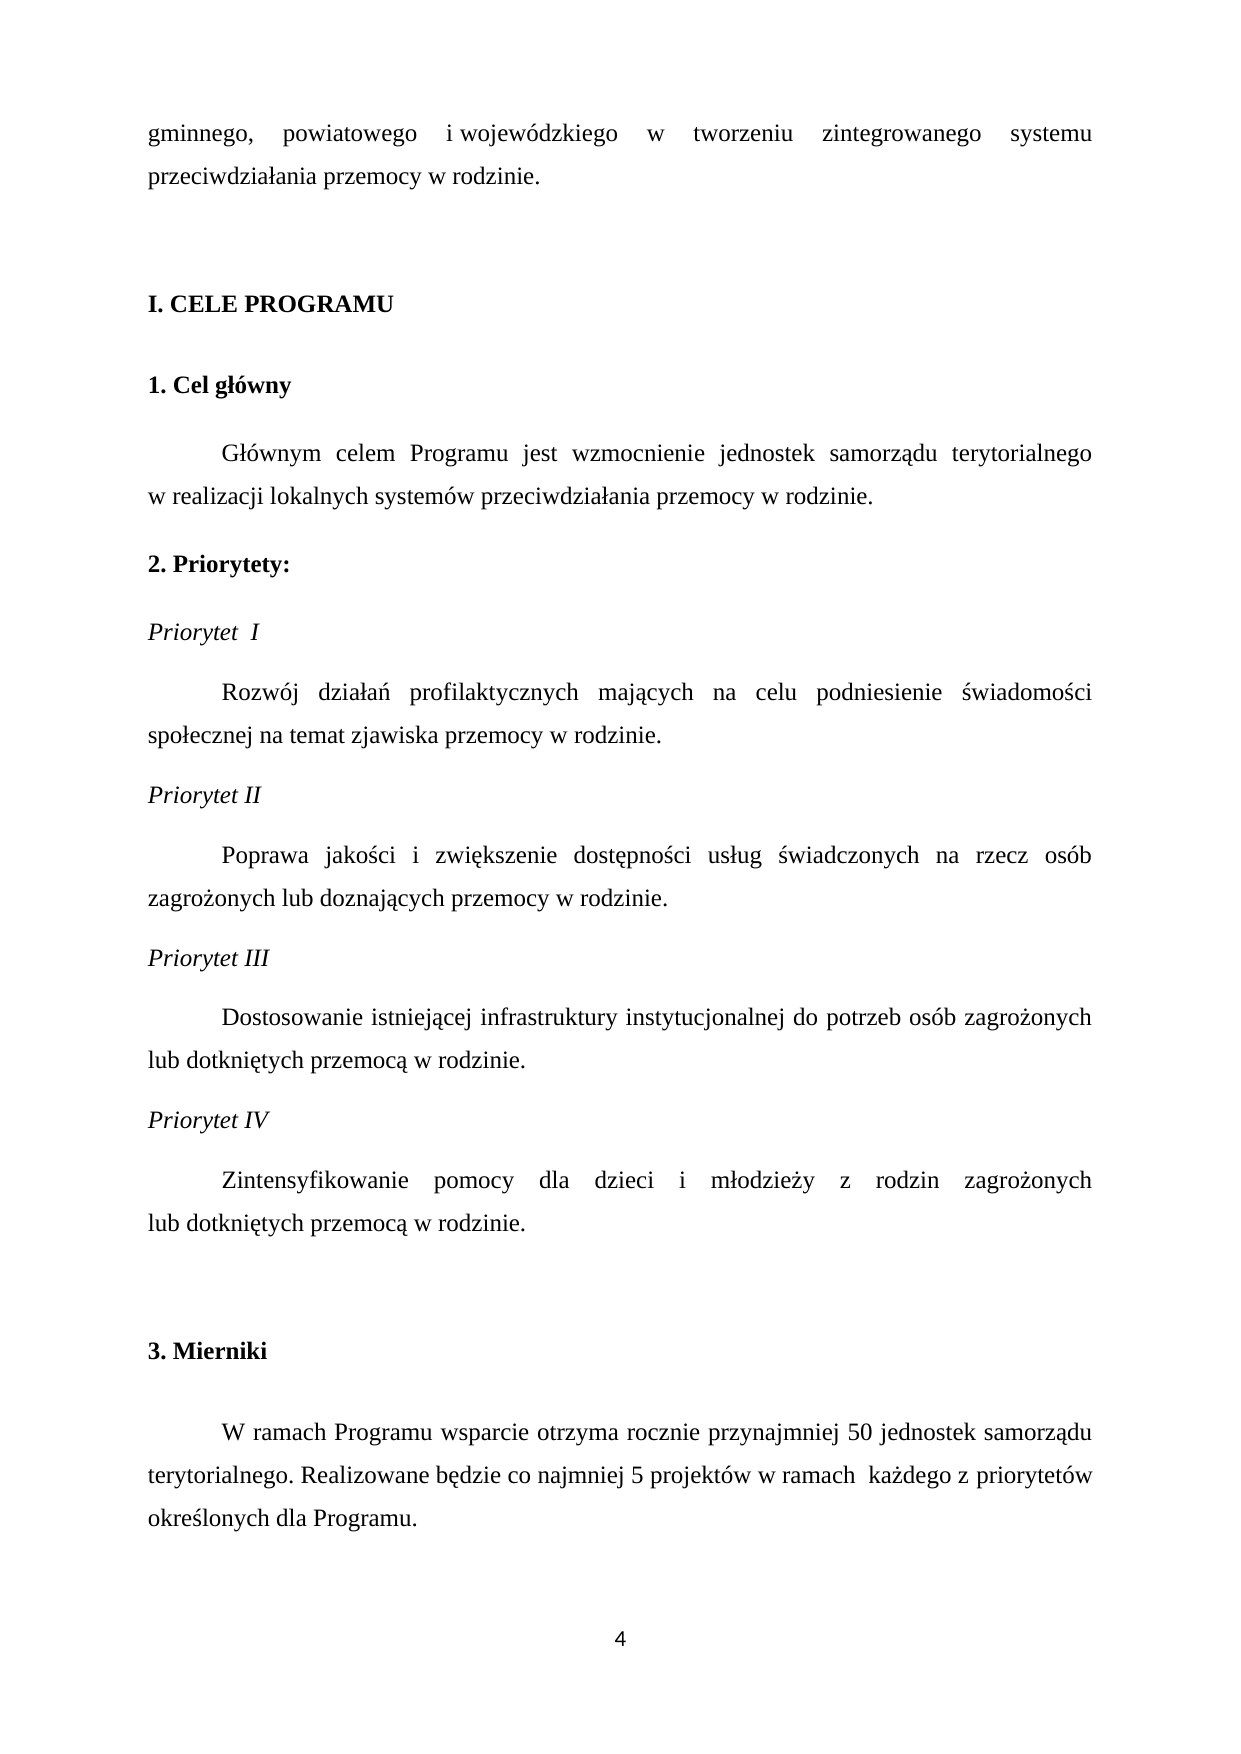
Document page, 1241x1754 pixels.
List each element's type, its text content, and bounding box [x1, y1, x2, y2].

text Dostosowanie istniejącej infrastruktury instytucjonalnej do potrzeb osób zagrożonych lub dotkniętych przemocą w rodzinie. [148, 1002, 1093, 1074]
text Priorytet III [148, 943, 1093, 971]
text 2. Priorytety: [148, 549, 1093, 578]
text Zintensyfikowanie pomocy dla dzieci i młodzieży z rodzin zagrożonych lub dotkniętych przemocą w rodzinie. [148, 1165, 1093, 1237]
text I. CELE PROGRAMU [148, 289, 1092, 318]
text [148, 118, 1093, 190]
text 1. Cel główny [148, 370, 1093, 398]
text Głównym celem Programu jest wzmocnienie jednostek samorządu terytorialnego w realizacji lokalnych systemów przeciwdziałania przemocy w rodzinie. [148, 438, 1093, 510]
text Rozwój działań profilaktycznych mających na celu podniesienie świadomości społecznej na temat zjawiska przemocy w rodzinie. [148, 677, 1093, 749]
text Priorytet I [148, 617, 1093, 646]
text Priorytet IV [148, 1105, 1093, 1134]
text W ramach Programu wsparcie otrzyma rocznie przynajmniej 50 jednostek samorządu terytorialnego. Realizowane będzie co najmniej 5 projektów w ramach każdego z priorytetów określonych dla Programu. [148, 1417, 1093, 1532]
text Poprawa jakości i zwiększenie dostępności usług świadczonych na rzecz osób zagrożonych lub doznających przemocy w rodzinie. [148, 840, 1093, 912]
text Priorytet II [148, 780, 1093, 809]
text 3. Mierniki [148, 1336, 1093, 1365]
